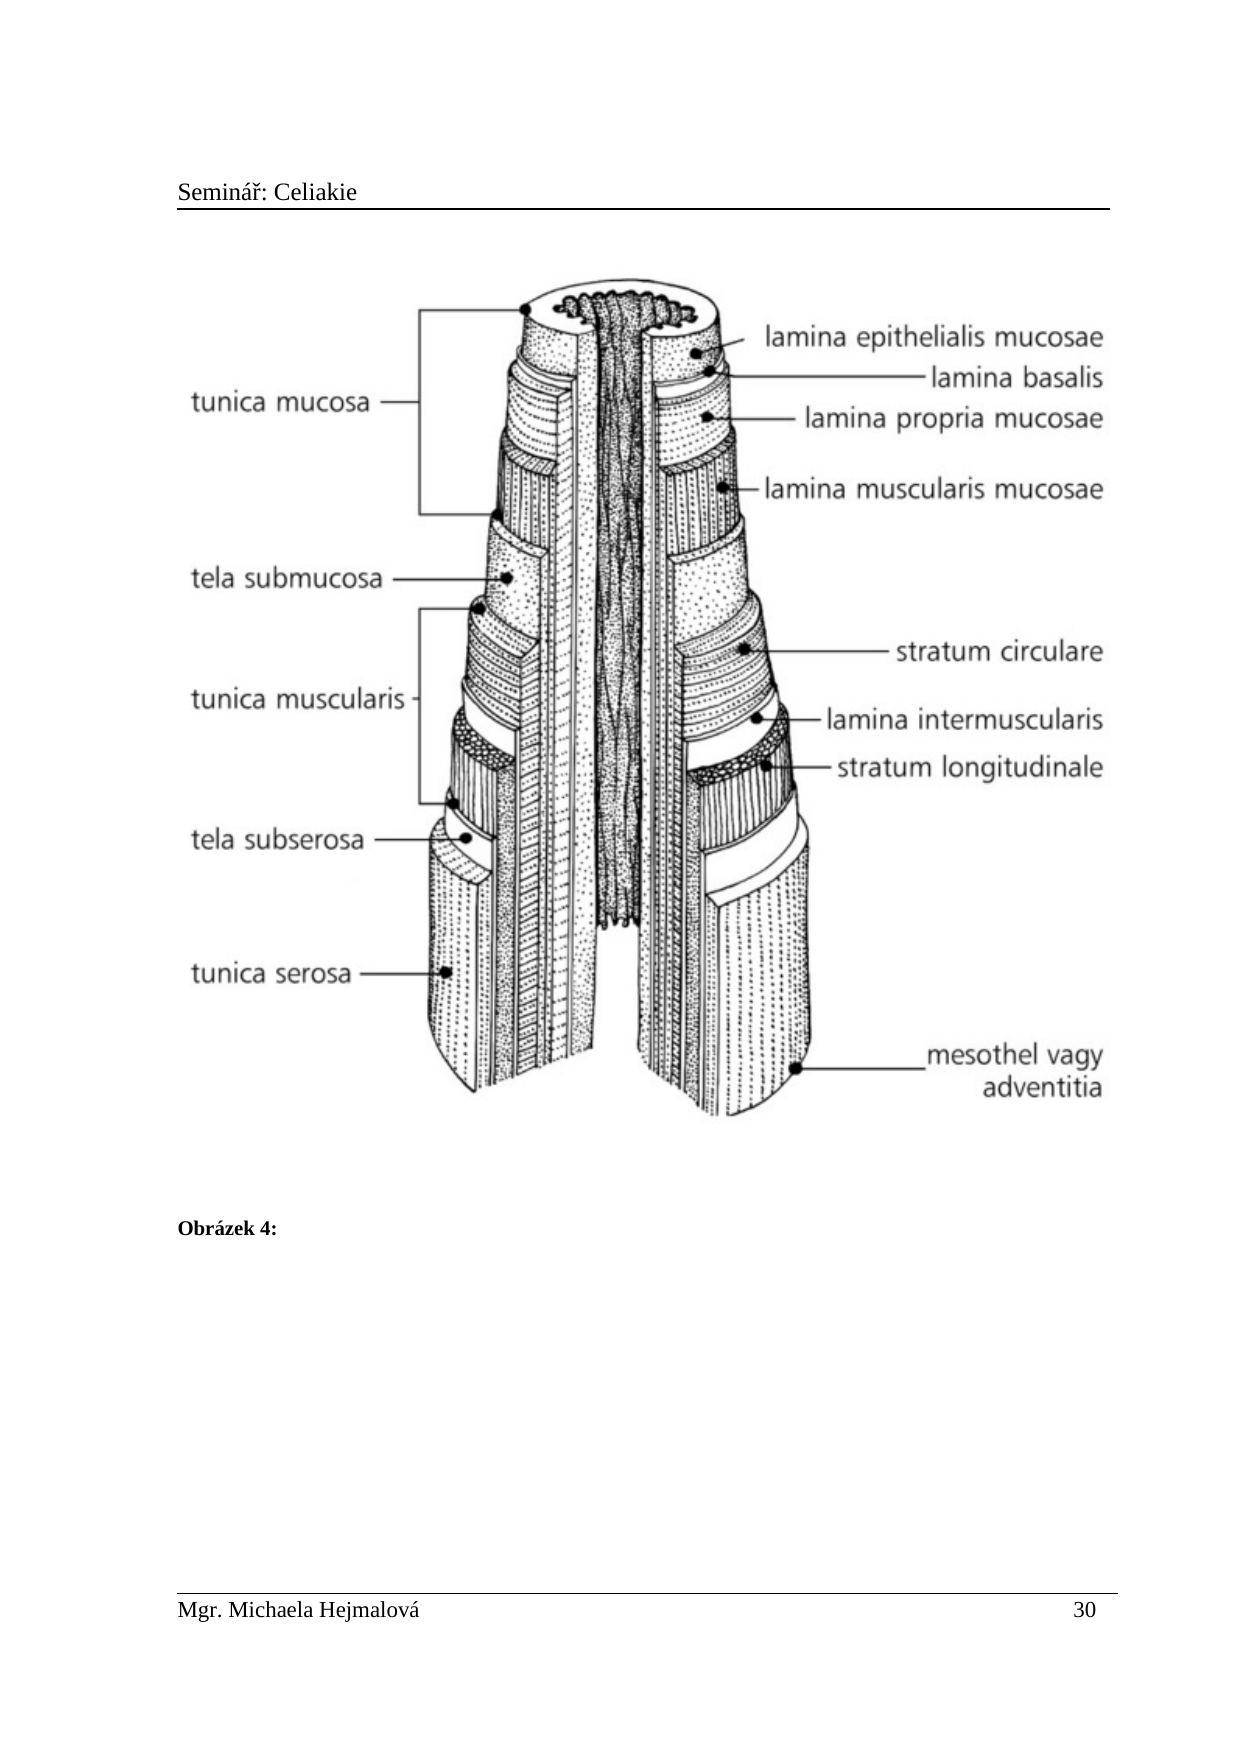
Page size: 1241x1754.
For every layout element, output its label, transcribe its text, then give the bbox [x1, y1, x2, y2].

picture [177, 267, 1111, 1124]
